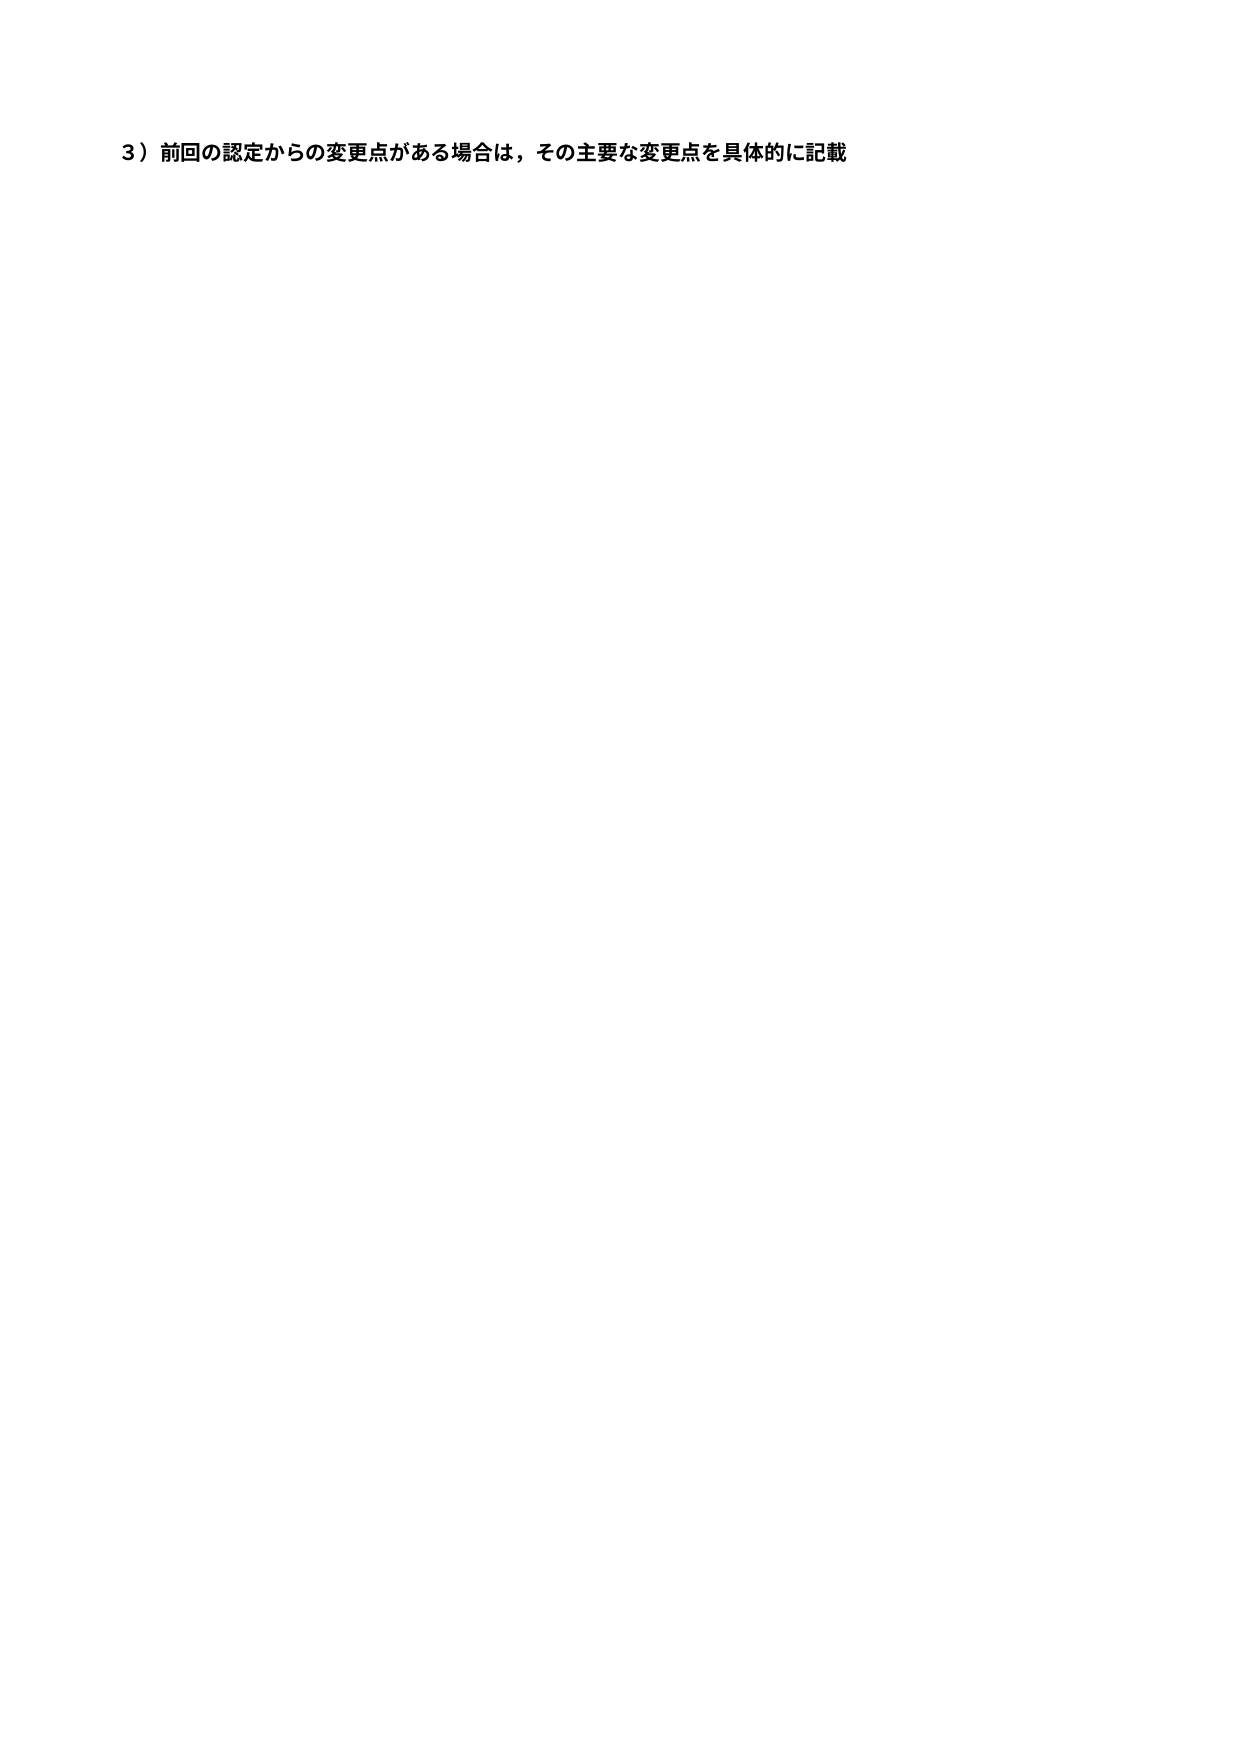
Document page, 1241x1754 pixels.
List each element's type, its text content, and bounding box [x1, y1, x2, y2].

text ３）前回の認定からの変更点がある場合は，その主要な変更点を具体的に記載 [118, 133, 1122, 169]
